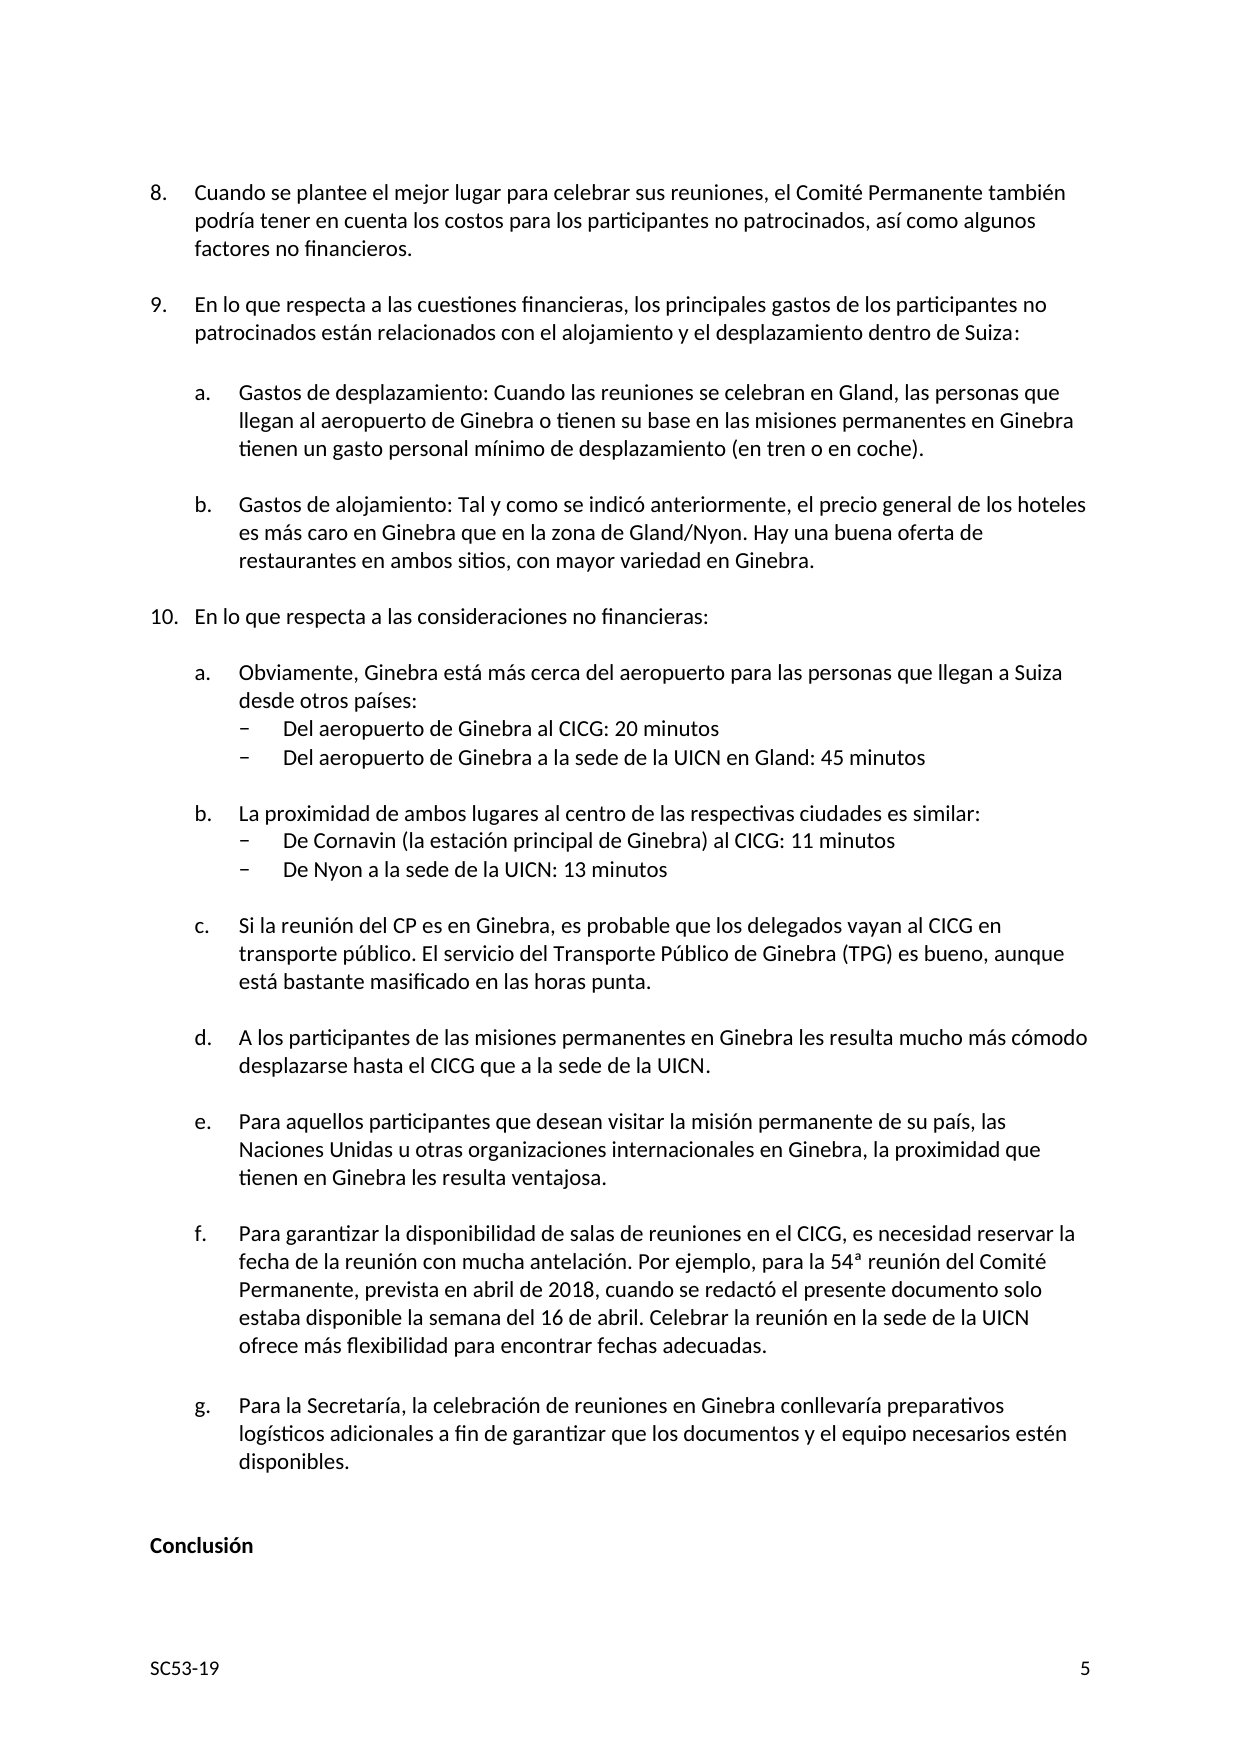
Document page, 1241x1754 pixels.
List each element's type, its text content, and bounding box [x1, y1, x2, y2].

list En lo que respecta a las cuestiones financieras, los principales gastos de los participantes no patrocinados están relacionados con el alojamiento y el desplazamiento dentro de Suiza: [150, 290, 1090, 346]
list Para la Secretaría, la celebración de reuniones en Ginebra conllevaría preparativos logísticos adicionales a fin de garantizar que los documentos y el equipo necesarios estén disponibles. [194, 1391, 1090, 1475]
list Del aeropuerto de Ginebra a la sede de la UICN en Gland: 45 minutos [239, 743, 1090, 771]
list Para garantizar la disponibilidad de salas de reuniones en el CICG, es necesidad reservar la fecha de la reunión con mucha antelación. Por ejemplo, para la 54ª reunión del Comité Permanente, prevista en abril de 2018, cuando se redactó el presente documento solo estaba disponible la semana del 16 de abril. Celebrar la reunión en la sede de la UICN ofrece más flexibilidad para encontrar fechas adecuadas. [194, 1219, 1090, 1359]
list A los participantes de las misiones permanentes en Ginebra les resulta mucho más cómodo desplazarse hasta el CICG que a la sede de la UICN. [194, 1023, 1090, 1079]
list De Nyon a la sede de la UICN: 13 minutos [239, 855, 1090, 883]
list Obviamente, Ginebra está más cerca del aeropuerto para las personas que llegan a Suiza desde otros países: [194, 658, 1090, 714]
list Gastos de alojamiento: Tal y como se indicó anteriormente, el precio general de los hoteles es más caro en Ginebra que en la zona de Gland/Nyon. Hay una buena oferta de restaurantes en ambos sitios, con mayor variedad en Ginebra. [194, 490, 1090, 574]
list Gastos de desplazamiento: Cuando las reuniones se celebran en Gland, las personas que llegan al aeropuerto de Ginebra o tienen su base en las misiones permanentes en Ginebra tienen un gasto personal mínimo de desplazamiento (en tren o en coche). [194, 378, 1090, 462]
list Del aeropuerto de Ginebra al CICG: 20 minutos [239, 714, 1090, 743]
list Cuando se plantee el mejor lugar para celebrar sus reuniones, el Comité Permanente también podría tener en cuenta los costos para los participantes no patrocinados, así como algunos factores no financieros. [150, 178, 1090, 262]
list En lo que respecta a las consideraciones no financieras: [150, 602, 1090, 631]
text Conclusión [150, 1531, 1090, 1559]
list De Cornavin (la estación principal de Ginebra) al CICG: 11 minutos [239, 827, 1090, 855]
list Si la reunión del CP es en Ginebra, es probable que los delegados vayan al CICG en transporte público. El servicio del Transporte Público de Ginebra (TPG) es bueno, aunque está bastante masificado en las horas punta. [194, 911, 1090, 995]
list La proximidad de ambos lugares al centro de las respectivas ciudades es similar: [194, 799, 1090, 827]
list Para aquellos participantes que desean visitar la misión permanente de su país, las Naciones Unidas u otras organizaciones internacionales en Ginebra, la proximidad que tienen en Ginebra les resulta ventajosa. [194, 1107, 1090, 1191]
